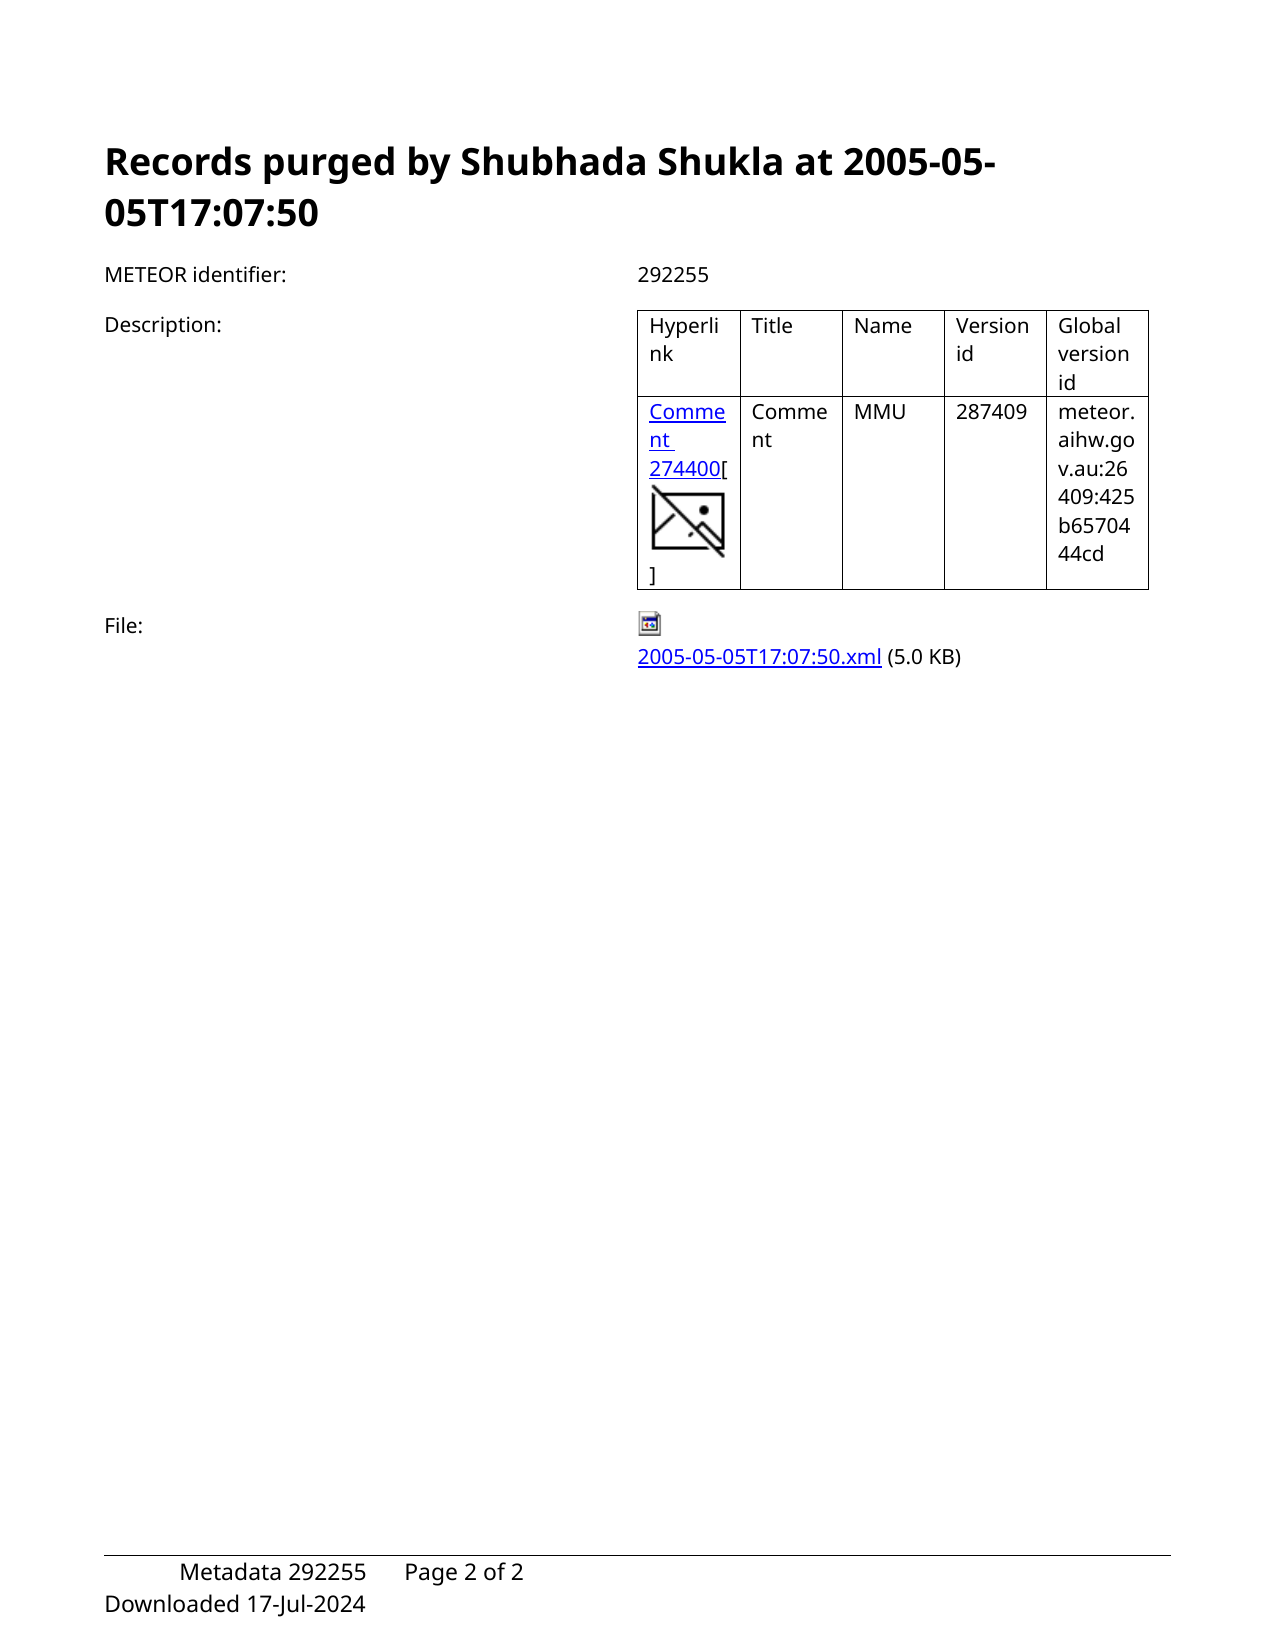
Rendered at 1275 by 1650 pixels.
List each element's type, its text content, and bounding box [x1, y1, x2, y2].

table_cell [626, 299, 1159, 601]
table_cell File: [93, 601, 626, 712]
table_cell Description: [93, 299, 626, 601]
table_header METEOR identifier: [93, 250, 626, 299]
subtitle Records purged by Shubhada Shukla at 2005-05-05T17:07:50 [104, 135, 1171, 237]
table_cell 2005-05-05T17:07:50.xml (5.0 KB) [626, 601, 1159, 712]
table_header 292255 [626, 250, 1159, 299]
